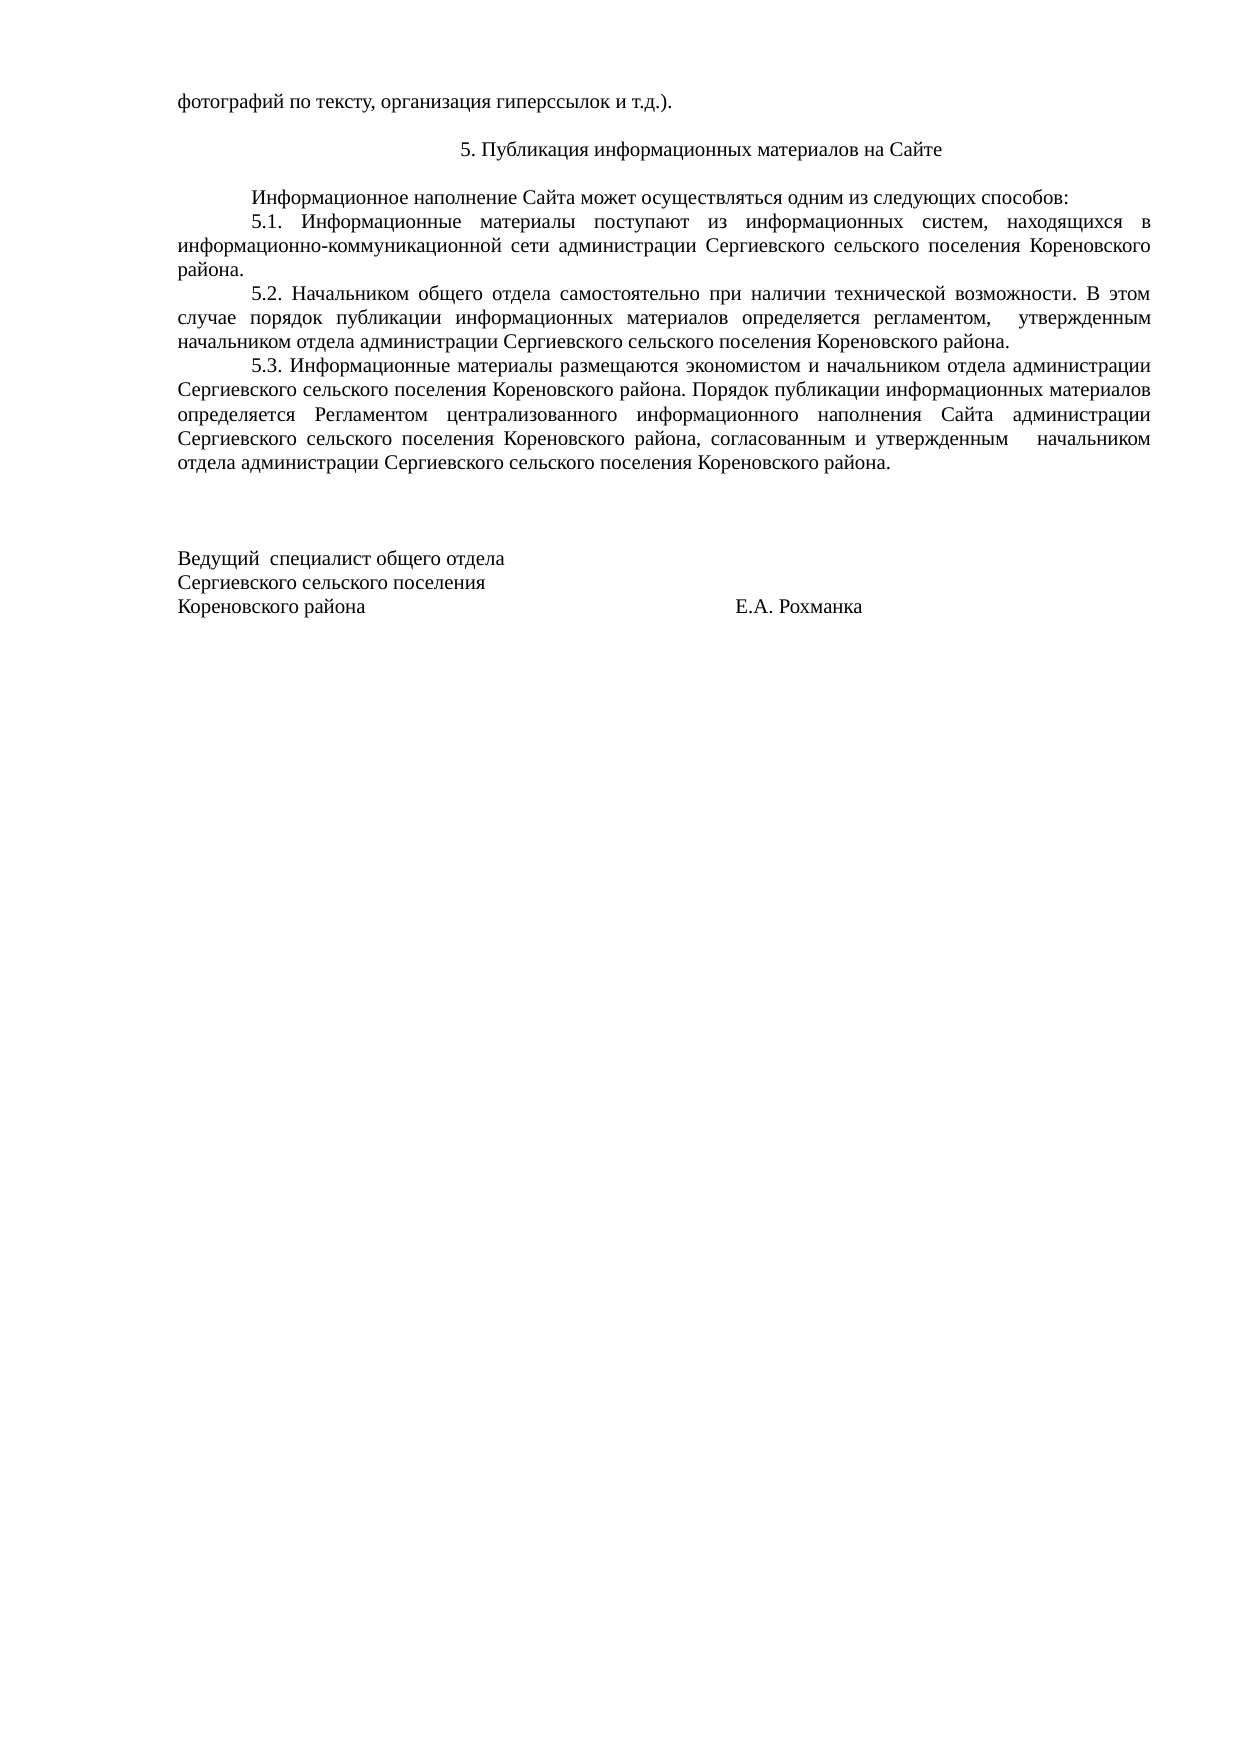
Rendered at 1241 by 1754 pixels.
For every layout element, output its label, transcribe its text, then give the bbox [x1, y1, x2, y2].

text Сергиевского сельского поселения [177, 570, 1152, 594]
text Информационное наполнение Сайта может осуществляться одним из следующих способов: [177, 185, 1152, 209]
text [177, 89, 1152, 113]
text 5. Публикация информационных материалов на Сайте [177, 137, 1152, 161]
text 5.1. Информационные материалы поступают из информационных систем, находящихся в информационно-коммуникационной сети администрации Сергиевского сельского поселения Кореновского района. [177, 209, 1152, 281]
text Кореновского района Е.А. Рохманка [177, 594, 1152, 618]
text Ведущий специалист общего отдела [177, 546, 1152, 570]
text 5.3. Информационные материалы размещаются экономистом и начальником отдела администрации Сергиевского сельского поселения Кореновского района. Порядок публикации информационных материалов определяется Регламентом централизованного информационного наполнения Сайта администрации Сергиевского сельского поселения Кореновского района, согласованным и утвержденным начальником отдела администрации Сергиевского сельского поселения Кореновского района. [177, 353, 1152, 474]
text 5.2. Начальником общего отдела самостоятельно при наличии технической возможности. В этом случае порядок публикации информационных материалов определяется регламентом, утвержденным начальником отдела администрации Сергиевского сельского поселения Кореновского района. [177, 281, 1152, 353]
